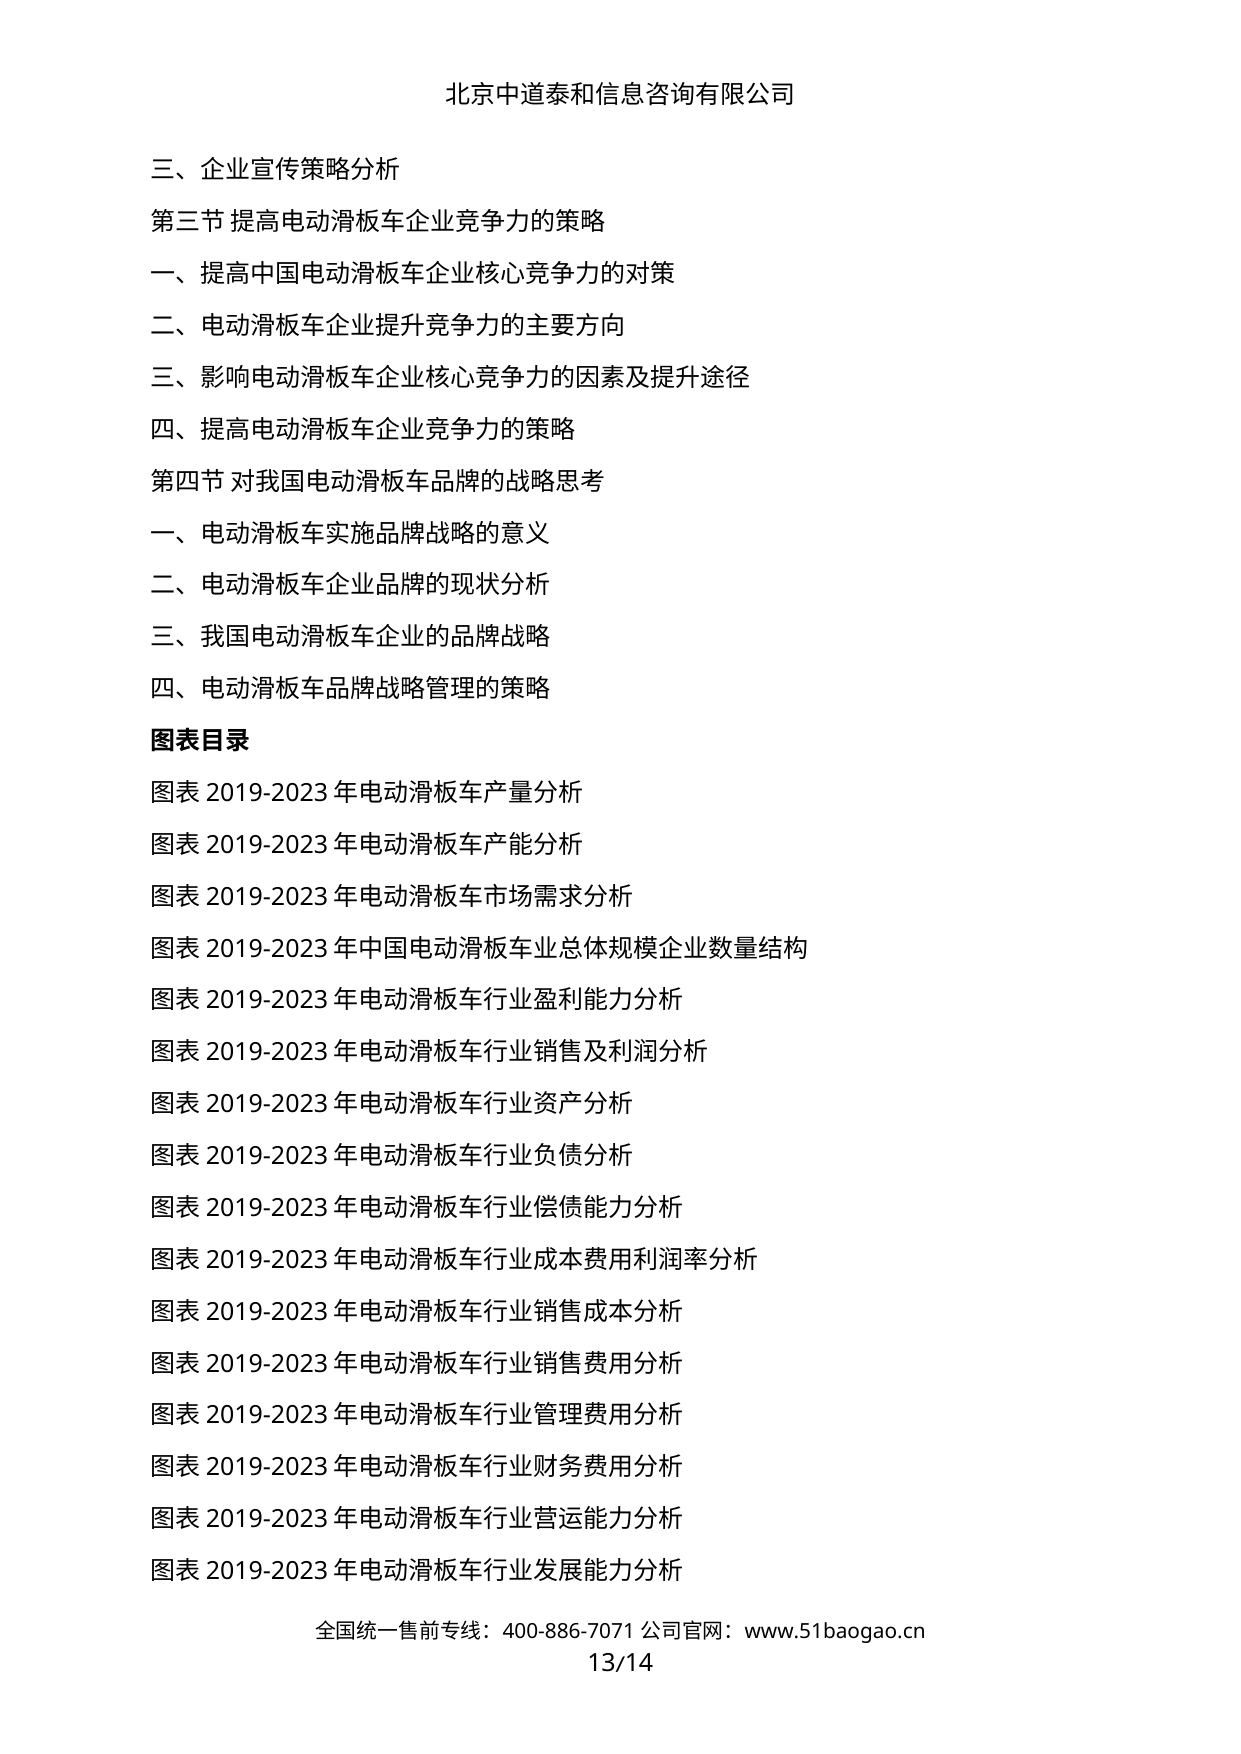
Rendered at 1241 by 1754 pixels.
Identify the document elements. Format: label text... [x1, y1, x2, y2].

text 图表 2019-2023年电动滑板车行业发展能力分析 [150, 1551, 1090, 1587]
text 三、企业宣传策略分析 [150, 150, 1090, 186]
text 四、电动滑板车品牌战略管理的策略 [150, 669, 1090, 705]
text 图表 2019-2023年电动滑板车行业偿债能力分析 [150, 1187, 1090, 1224]
text 图表目录 [150, 721, 1090, 757]
text 图表 2019-2023年电动滑板车行业负债分析 [150, 1136, 1090, 1172]
text 图表 2019-2023年电动滑板车产能分析 [150, 824, 1090, 861]
text 二、电动滑板车企业品牌的现状分析 [150, 565, 1090, 601]
text 第四节 对我国电动滑板车品牌的战略思考 [150, 461, 1090, 497]
text 图表 2019-2023年电动滑板车行业资产分析 [150, 1084, 1090, 1120]
text 图表 2019-2023年电动滑板车行业管理费用分析 [150, 1395, 1090, 1431]
text 图表 2019-2023年电动滑板车行业销售成本分析 [150, 1291, 1090, 1327]
text 图表 2019-2023年电动滑板车产量分析 [150, 772, 1090, 809]
text 一、电动滑板车实施品牌战略的意义 [150, 513, 1090, 549]
text 图表 2019-2023年电动滑板车行业成本费用利润率分析 [150, 1239, 1090, 1276]
text 三、影响电动滑板车企业核心竞争力的因素及提升途径 [150, 357, 1090, 394]
text 图表 2019-2023年电动滑板车行业销售费用分析 [150, 1343, 1090, 1379]
text 四、提高电动滑板车企业竞争力的策略 [150, 409, 1090, 446]
text 图表 2019-2023年中国电动滑板车业总体规模企业数量结构 [150, 928, 1090, 964]
text 第三节 提高电动滑板车企业竞争力的策略 [150, 202, 1090, 238]
text 图表 2019-2023年电动滑板车行业财务费用分析 [150, 1447, 1090, 1483]
text 图表 2019-2023年电动滑板车行业营运能力分析 [150, 1499, 1090, 1535]
text 一、提高中国电动滑板车企业核心竞争力的对策 [150, 254, 1090, 290]
text 图表 2019-2023年电动滑板车行业盈利能力分析 [150, 980, 1090, 1016]
text 二、电动滑板车企业提升竞争力的主要方向 [150, 306, 1090, 342]
text 三、我国电动滑板车企业的品牌战略 [150, 617, 1090, 653]
text 图表 2019-2023年电动滑板车市场需求分析 [150, 876, 1090, 912]
text 图表 2019-2023年电动滑板车行业销售及利润分析 [150, 1032, 1090, 1068]
